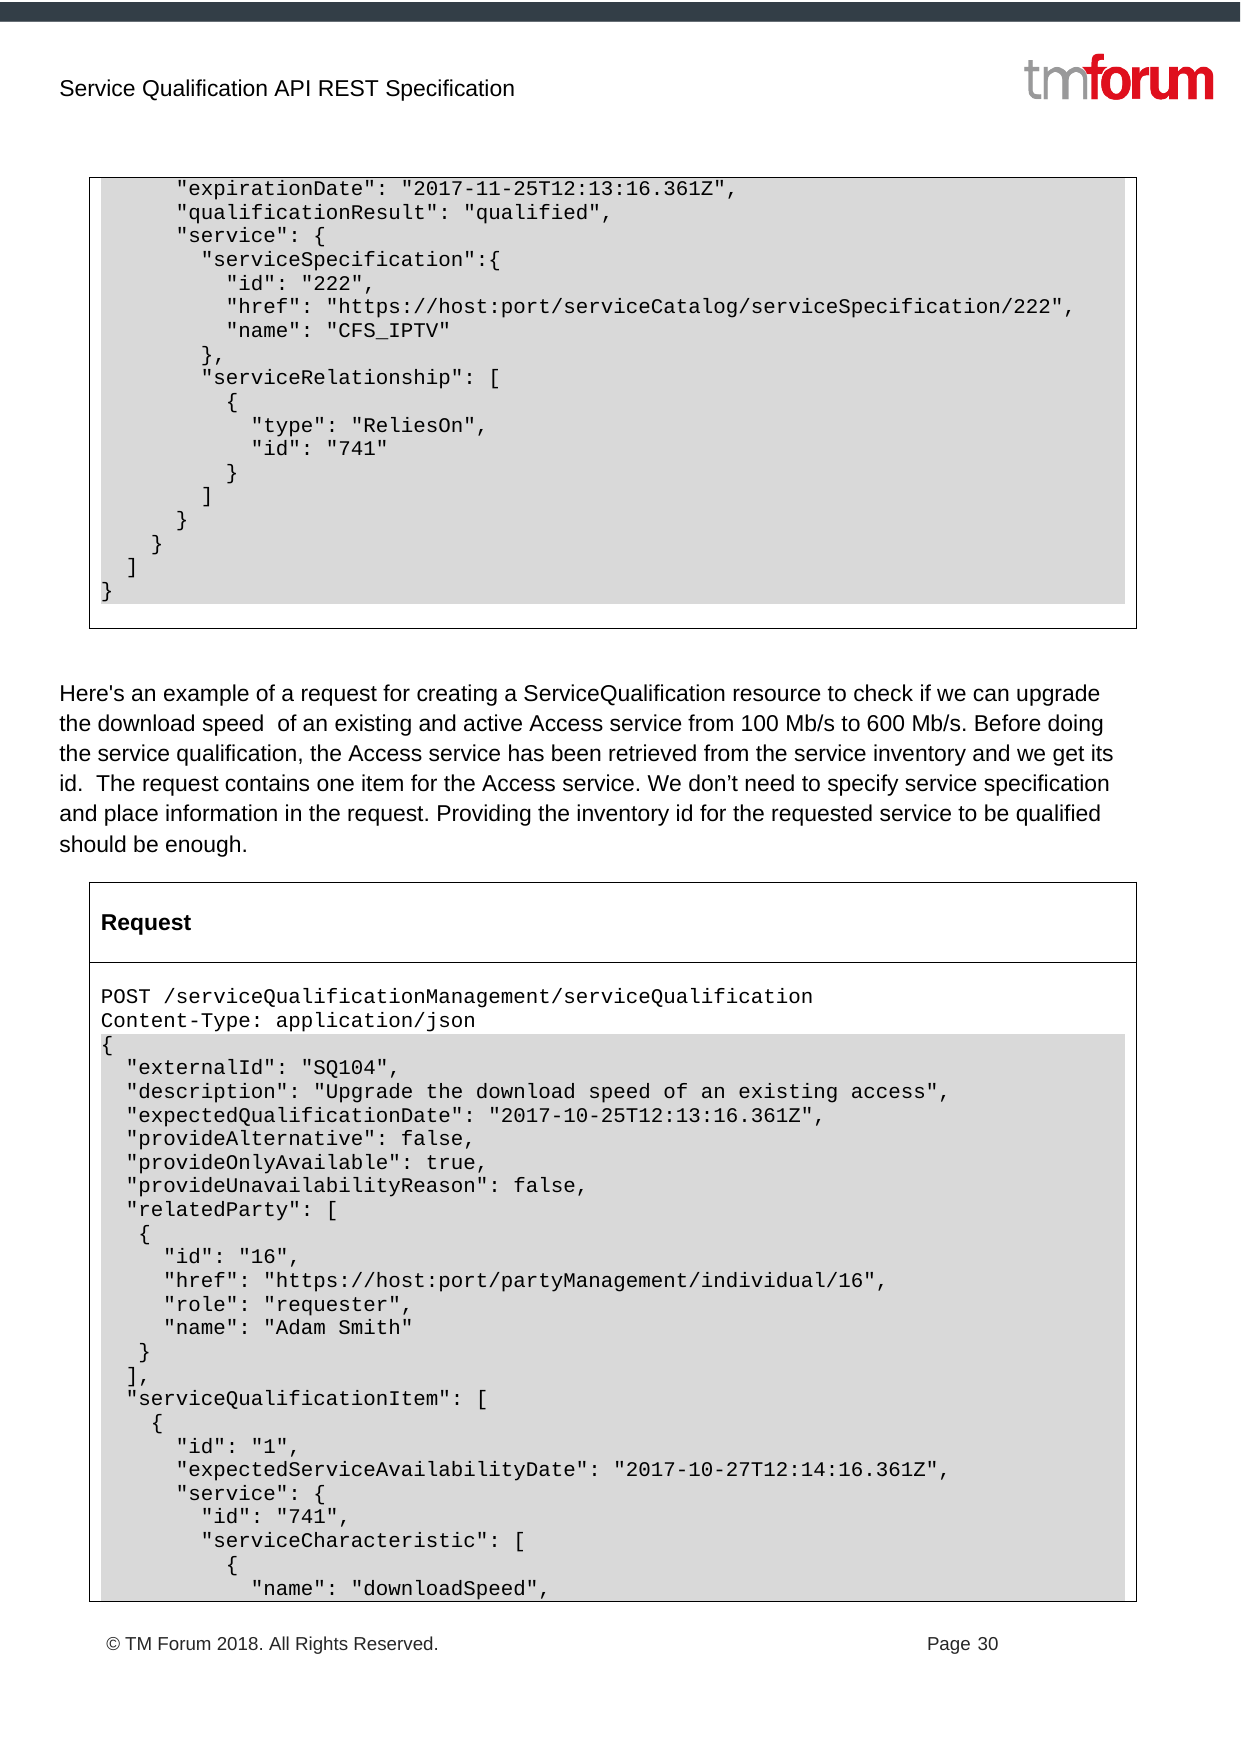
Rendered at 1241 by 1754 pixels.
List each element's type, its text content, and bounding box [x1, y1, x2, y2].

text Here's an example of a request for creating a ServiceQualification resource to check if we can upgrade the download speed of an existing and active Access service from 100 Mb/s to 600 Mb/s. Before doing the service qualification, the Access service has been retrieved from the service inventory and we get its id. The request contains one item for the Access service. We don’t need to specify service specification and place information in the request. Providing the inventory id for the requested service to be qualified should be enough. [59, 679, 1137, 857]
table_header Request [90, 883, 1136, 962]
picture [0, 2, 1241, 113]
